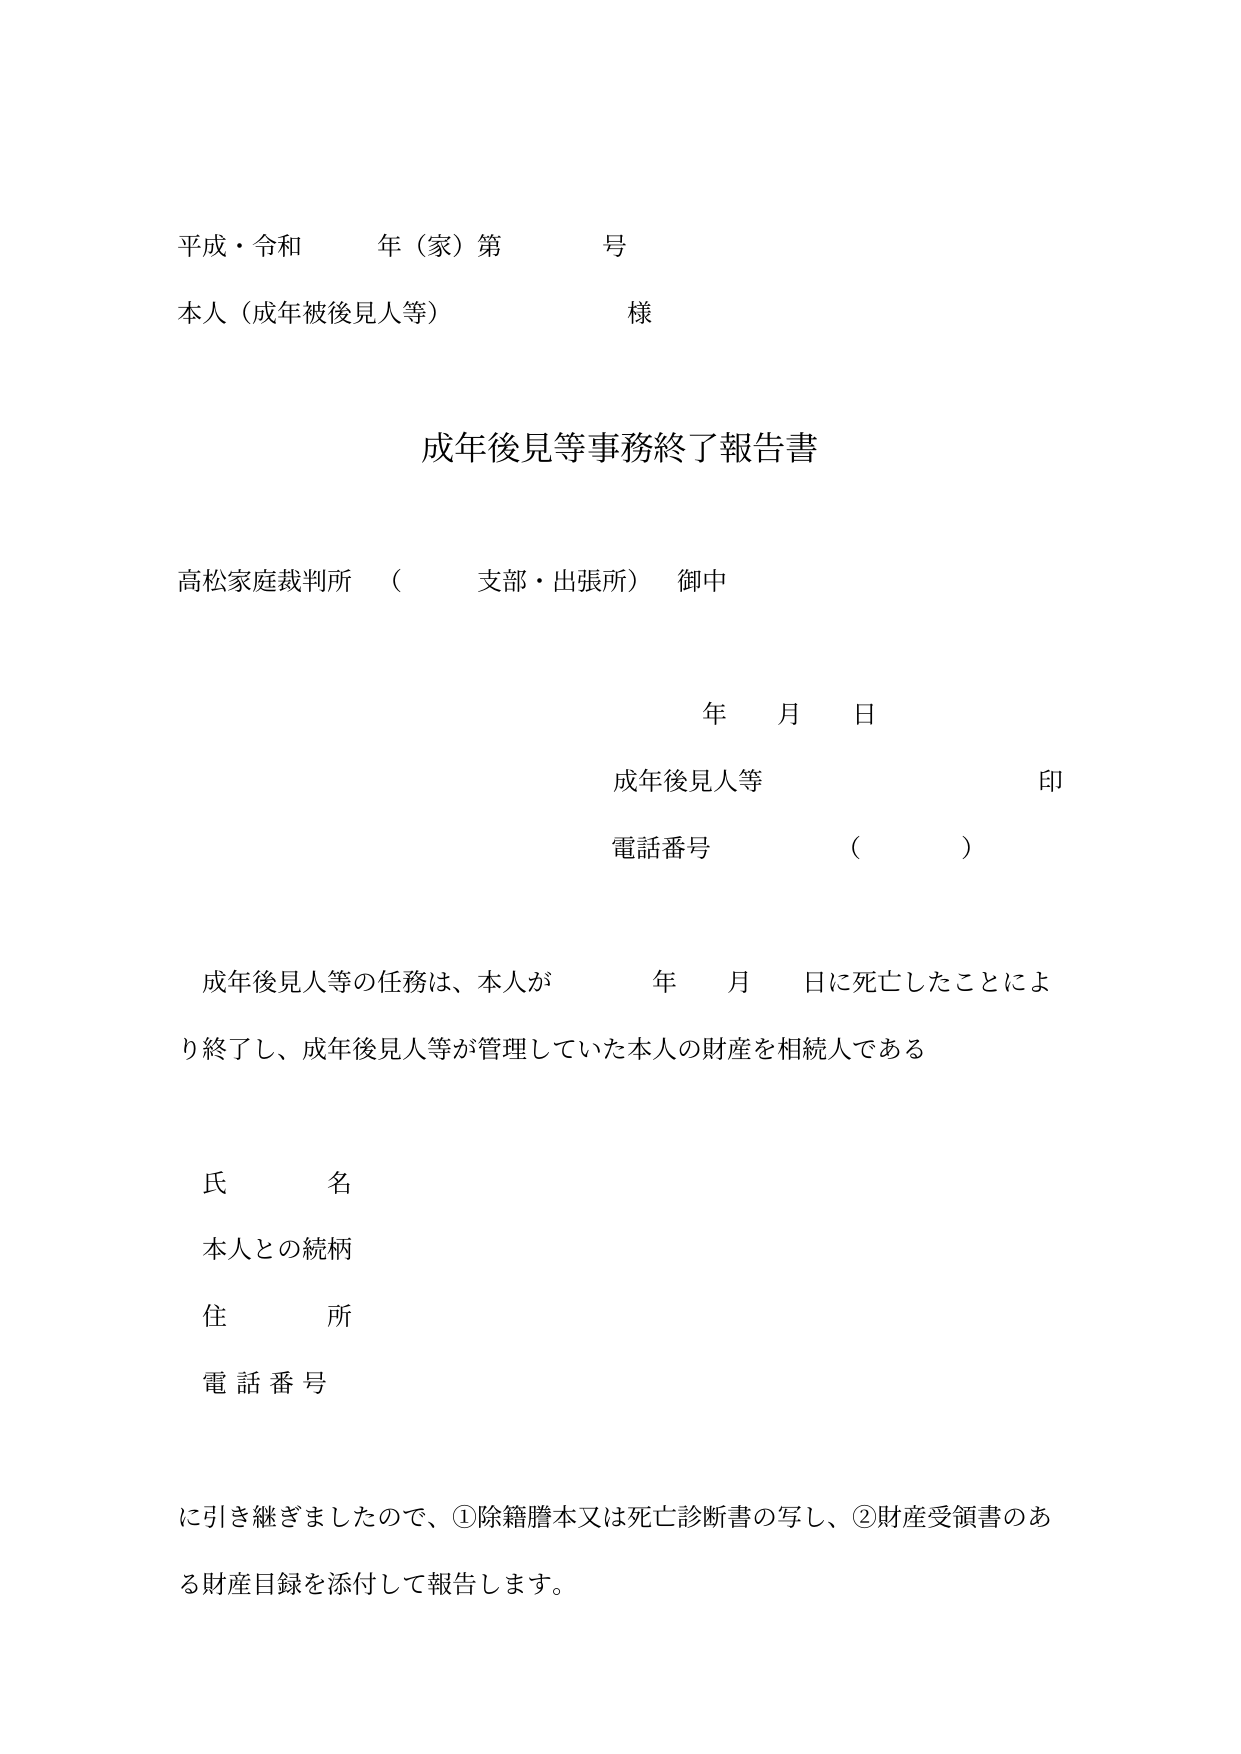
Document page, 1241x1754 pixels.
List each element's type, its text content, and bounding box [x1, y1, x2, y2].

text 成年後見等事務終了報告書 [177, 412, 1063, 479]
text 氏 名 [177, 1148, 1063, 1215]
text に引き継ぎましたので、①除籍謄本又は死亡診断書の写し、②財産受領書のある財産目録を添付して報告します。 [177, 1482, 1063, 1616]
text 電話番号 （ ） [611, 813, 1063, 880]
text 成年後見人等 印 [177, 747, 1063, 813]
text 年 月 日 [177, 680, 963, 747]
text 成年後見人等の任務は、本人が 年 月 日に死亡したことにより終了し、成年後見人等が管理していた本人の財産を相続人である [177, 947, 1063, 1081]
text 本人との続柄 [177, 1215, 1063, 1282]
text 本人（成年被後見人等） 様 [177, 278, 1063, 345]
text 住 所 [177, 1282, 1063, 1348]
text 電話番号 [177, 1348, 1063, 1415]
text 高松家庭裁判所 （ 支部・出張所） 御中 [177, 546, 1063, 613]
text 平成・令和 年（家）第 号 [177, 212, 1063, 278]
